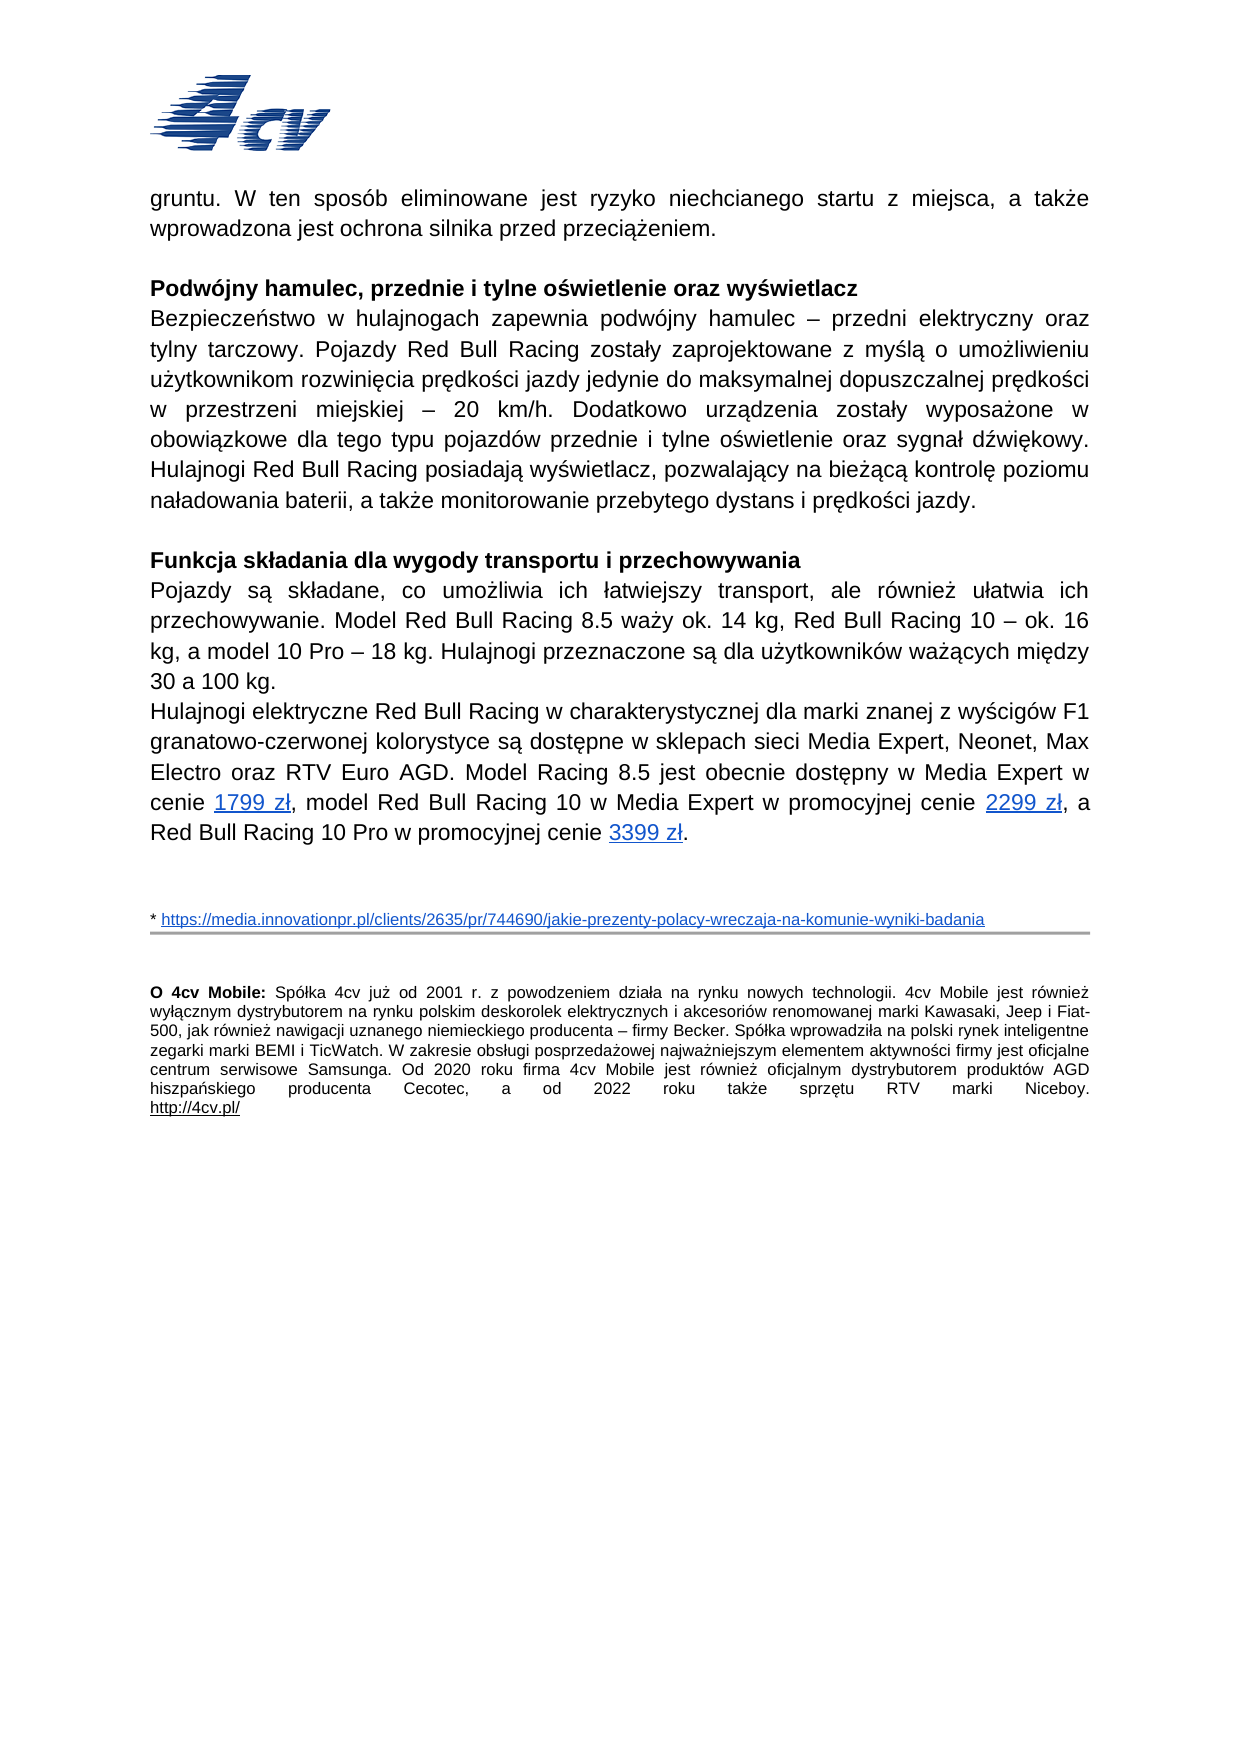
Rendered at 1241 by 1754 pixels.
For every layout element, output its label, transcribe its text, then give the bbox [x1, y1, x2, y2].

text * https://media.innovationpr.pl/clients/2635/pr/744690/jakie-prezenty-polacy-wreczaja-na-komunie-wyniki-badania [150, 909, 1090, 929]
text Podwójny hamulec, przednie i tylne oświetlenie oraz wyświetlacz [150, 275, 1090, 302]
text Pojazdy są składane, co umożliwia ich łatwiejszy transport, ale również ułatwia ich przechowywanie. Model Red Bull Racing 8.5 waży ok. 14 kg, Red Bull Racing 10 – ok. 16 kg, a model 10 Pro – 18 kg. Hulajnogi przeznaczone są dla użytkowników ważących między 30 a 100 kg. [150, 577, 1090, 694]
text Funkcja składania dla wygody transportu i przechowywania [150, 547, 1090, 573]
text Hulajnogi elektryczne Red Bull Racing w charakterystycznej dla marki znanej z wyścigów F1 granatowo-czerwonej kolorystyce są dostępne w sklepach sieci Media Expert, Neonet, Max Electro oraz RTV Euro AGD. Model Racing 8.5 jest obecnie dostępny w Media Expert w cenie 1799 zł, model Red Bull Racing 10 w Media Expert w promocyjnej cenie 2299 zł, a Red Bull Racing 10 Pro w promocyjnej cenie 3399 zł. [150, 698, 1090, 845]
text Bezpieczeństwo w hulajnogach zapewnia podwójny hamulec – przedni elektryczny oraz tylny tarczowy. Pojazdy Red Bull Racing zostały zaprojektowane z myślą o umożliwieniu użytkownikom rozwinięcia prędkości jazdy jedynie do maksymalnej dopuszczalnej prędkości w przestrzeni miejskiej – 20 km/h. Dodatkowo urządzenia zostały wyposażone w obowiązkowe dla tego typu pojazdów przednie i tylne oświetlenie oraz sygnał dźwiękowy. Hulajnogi Red Bull Racing posiadają wyświetlacz, pozwalający na bieżącą kontrolę poziomu naładowania baterii, a także monitorowanie przebytego dystans i prędkości jazdy. [150, 305, 1090, 513]
picture [150, 75, 331, 151]
text O 4cv Mobile: Spółka 4cv już od 2001 r. z powodzeniem działa na rynku nowych technologii. 4cv Mobile jest również wyłącznym dystrybutorem na rynku polskim deskorolek elektrycznych i akcesoriów renomowanej marki Kawasaki, Jeep i Fiat-500, jak również nawigacji uznanego niemieckiego producenta – firmy Becker. Spółka wprowadziła na polski rynek inteligentne zegarki marki BEMI i TicWatch. W zakresie obsługi posprzedażowej najważniejszym elementem aktywności firmy jest oficjalne centrum serwisowe Samsunga. Od 2020 roku firma 4cv Mobile jest również oficjalnym dystrybutorem produktów AGD hiszpańskiego producenta Cecotec, a od 2022 roku także sprzętu RTV marki Niceboy. http://4cv.pl/ [150, 983, 1090, 1117]
